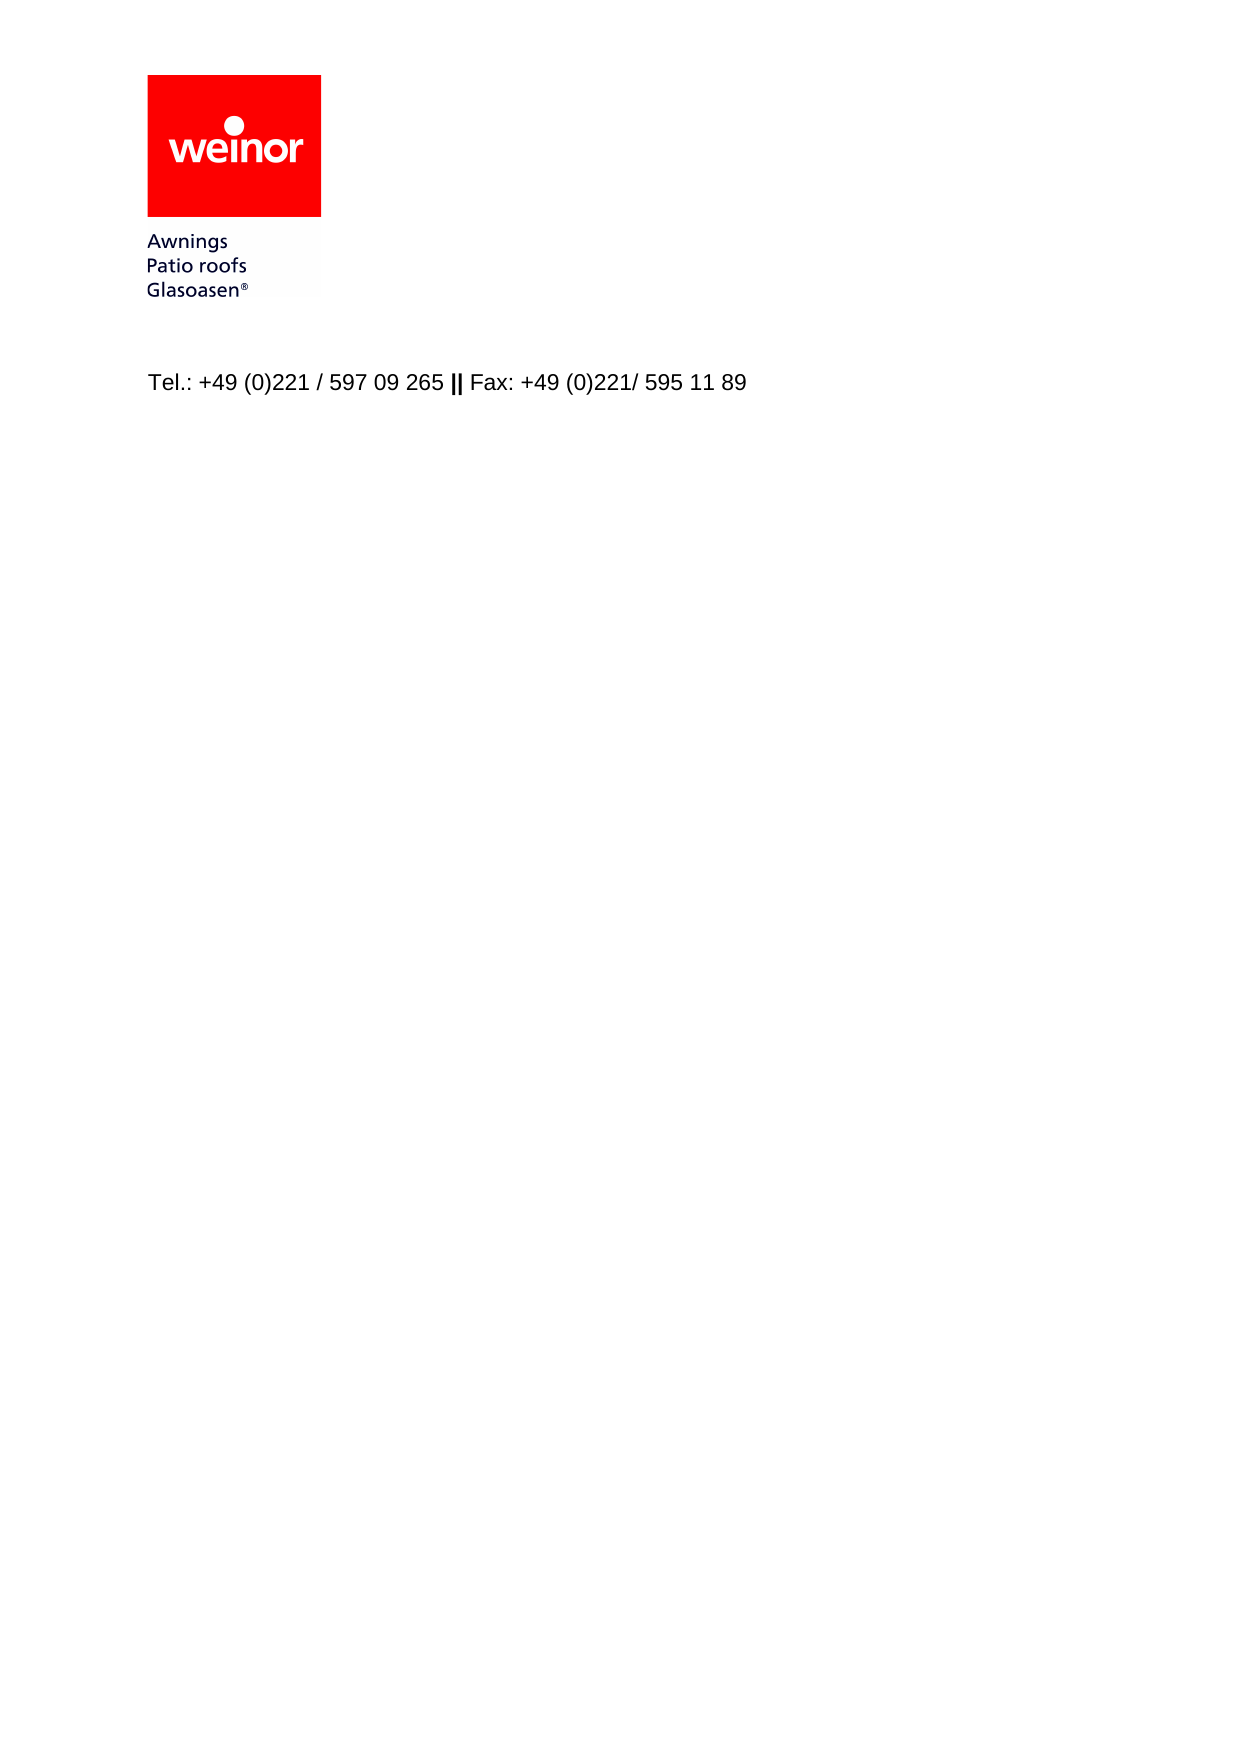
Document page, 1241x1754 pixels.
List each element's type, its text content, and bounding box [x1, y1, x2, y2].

text Tel.: +49 (0)221 / 597 09 265 || Fax: +49 (0)221/ 595 11 89 [148, 369, 960, 396]
picture [147, 75, 322, 297]
